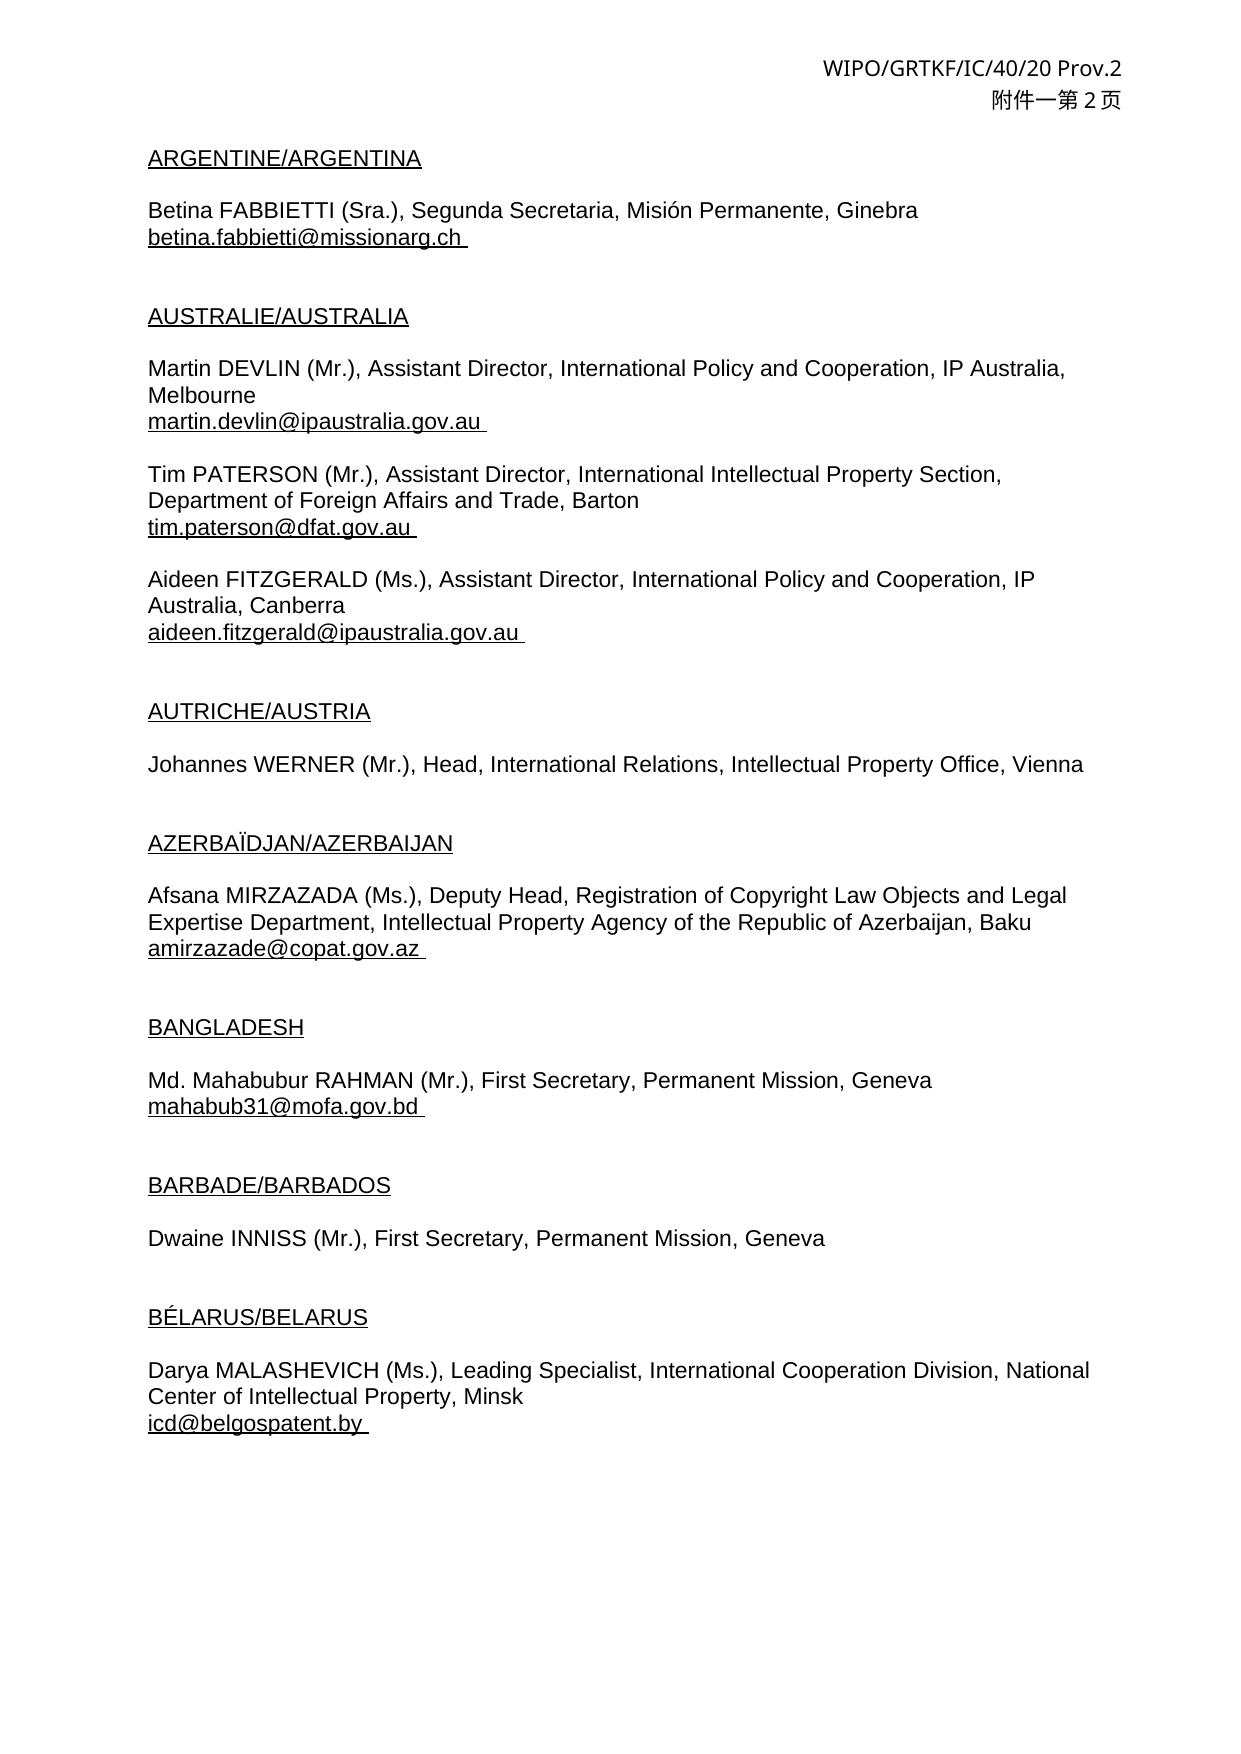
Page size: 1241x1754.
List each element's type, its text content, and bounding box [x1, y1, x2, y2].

text tim.paterson@dfat.gov.au [148, 513, 1122, 540]
text amirzazade@copat.gov.az [148, 935, 1122, 961]
text ARGENTINE/ARGENTINA [148, 144, 1122, 171]
text Darya MALASHEVICH (Ms.), Leading Specialist, International Cooperation Division, National Center of Intellectual Property, Minsk [148, 1357, 1122, 1409]
text BÉLARUS/BELARUS [148, 1304, 1122, 1330]
text BANGLADESH [148, 1014, 1122, 1041]
text Betina FABBIETTI (Sra.), Segunda Secretaria, Misión Permanente, Ginebra [148, 197, 1122, 223]
text Dwaine INNISS (Mr.), First Secretary, Permanent Mission, Geneva [148, 1225, 1122, 1251]
text Aideen FITZGERALD (Ms.), Assistant Director, International Policy and Cooperation, IP Australia, Canberra [148, 566, 1122, 619]
text Afsana MIRZAZADA (Ms.), Deputy Head, Registration of Copyright Law Objects and Legal Expertise Department, Intellectual Property Agency of the Republic of Azerbaijan, Baku [148, 882, 1122, 935]
text AUTRICHE/AUSTRIA [148, 698, 1122, 724]
text Md. Mahabubur RAHMAN (Mr.), First Secretary, Permanent Mission, Geneva [148, 1067, 1122, 1093]
text AUSTRALIE/AUSTRALIA [148, 303, 1122, 329]
text Martin DEVLIN (Mr.), Assistant Director, International Policy and Cooperation, IP Australia, Melbourne [148, 355, 1122, 408]
text AZERBAÏDJAN/AZERBAIJAN [148, 830, 1122, 856]
text Tim PATERSON (Mr.), Assistant Director, International Intellectual Property Section, Department of Foreign Affairs and Trade, Barton [148, 461, 1122, 513]
text icd@belgospatent.by [148, 1409, 1122, 1436]
text aideen.fitzgerald@ipaustralia.gov.au [148, 619, 1122, 645]
text martin.devlin@ipaustralia.gov.au [148, 408, 1122, 434]
text mahabub31@mofa.gov.bd [148, 1093, 1122, 1119]
text Johannes WERNER (Mr.), Head, International Relations, Intellectual Property Office, Vienna [148, 751, 1122, 777]
text BARBADE/BARBADOS [148, 1172, 1122, 1199]
text betina.fabbietti@missionarg.ch [148, 223, 1122, 250]
